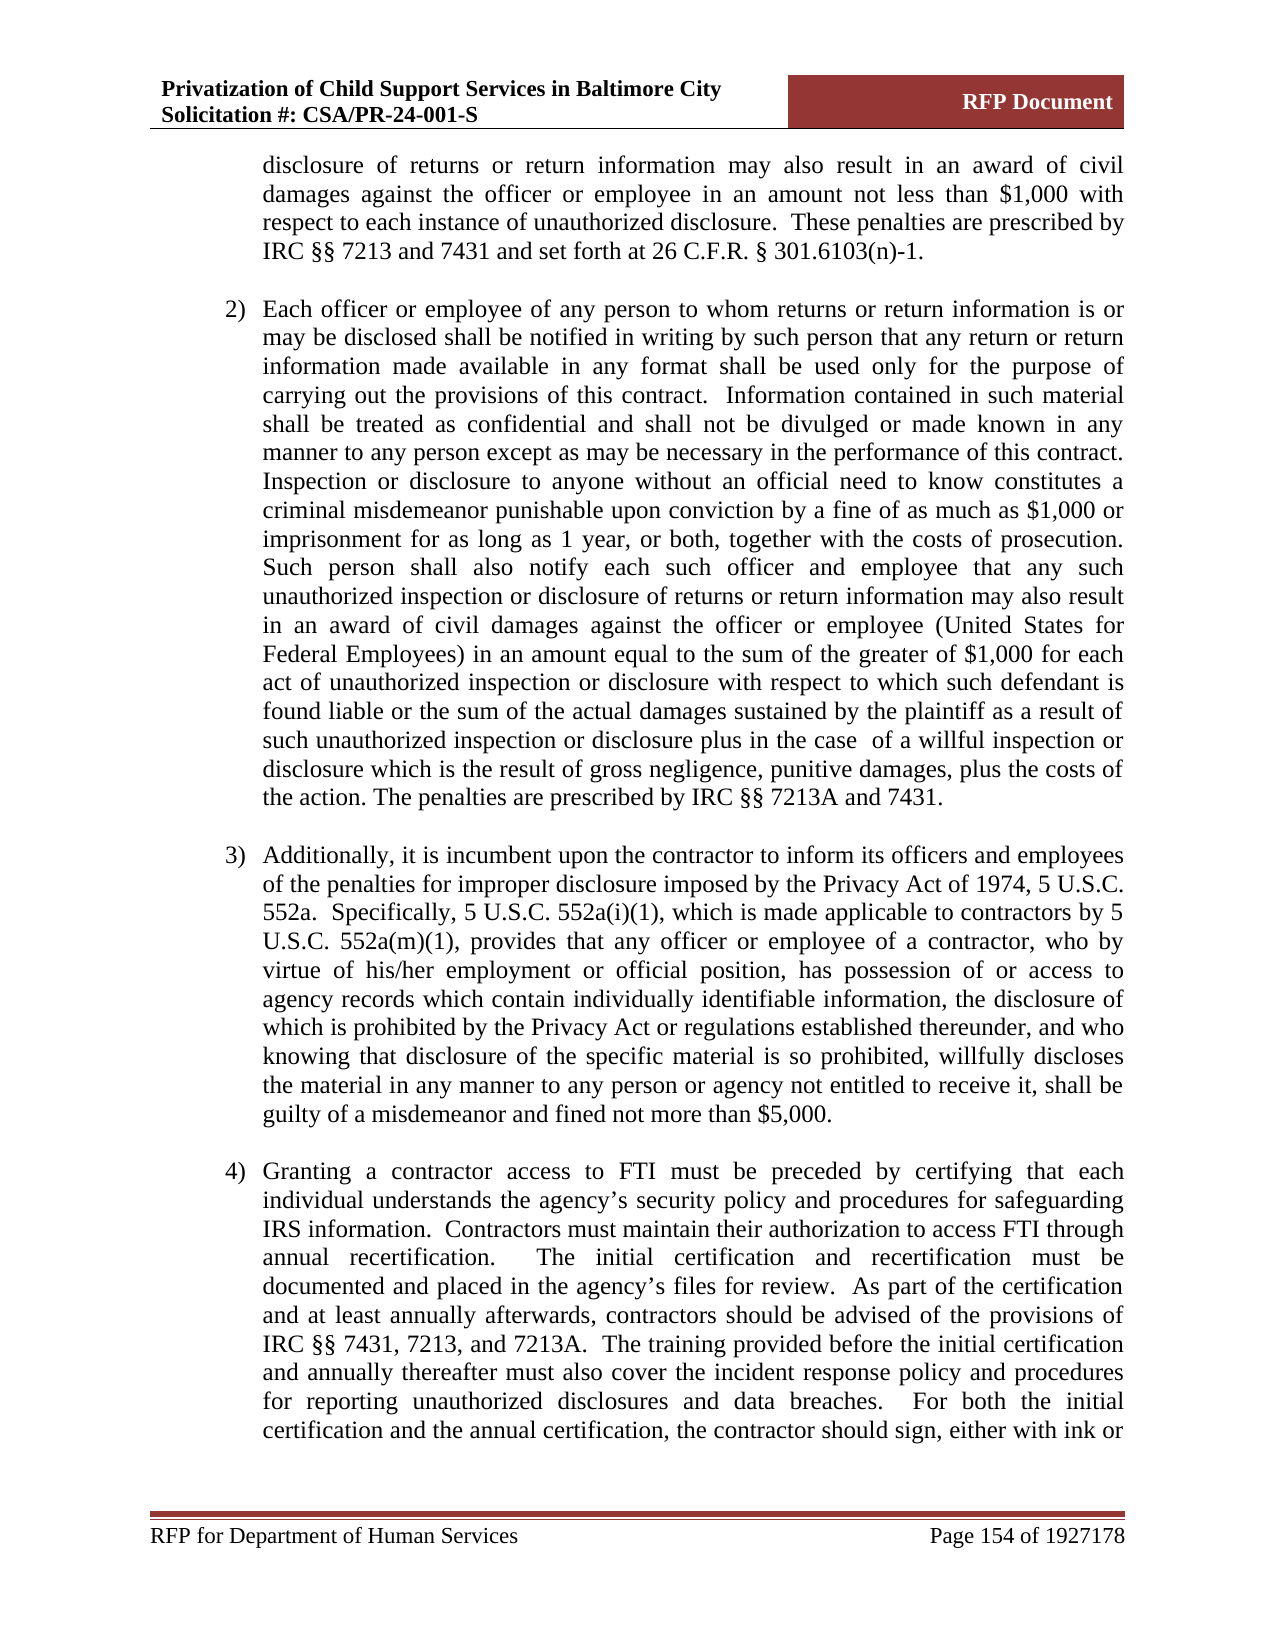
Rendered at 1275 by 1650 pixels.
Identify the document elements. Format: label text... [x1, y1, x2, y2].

list Additionally, it is incumbent upon the contractor to inform its officers and employees of the penalties for improper disclosure imposed by the Privacy Act of 1974, 5 U.S.C. 552a. Specifically, 5 U.S.C. 552a(i)(1), which is made applicable to contractors by 5 U.S.C. 552a(m)(1), provides that any officer or employee of a contractor, who by virtue of his/her employment or official position, has possession of or access to agency records which contain individually identifiable information, the disclosure of which is prohibited by the Privacy Act or regulations established thereunder, and who knowing that disclosure of the specific material is so prohibited, willfully discloses the material in any manner to any person or agency not entitled to receive it, shall be guilty of a misdemeanor and fined not more than $5,000. [225, 840, 1125, 1127]
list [225, 150, 1125, 265]
list Each officer or employee of any person to whom returns or return information is or may be disclosed shall be notified in writing by such person that any return or return information made available in any format shall be used only for the purpose of carrying out the provisions of this contract. Information contained in such material shall be treated as confidential and shall not be divulged or made known in any manner to any person except as may be necessary in the performance of this contract. Inspection or disclosure to anyone without an official need to know constitutes a criminal misdemeanor punishable upon conviction by a fine of as much as $1,000 or imprisonment for as long as 1 year, or both, together with the costs of prosecution. Such person shall also notify each such officer and employee that any such unauthorized inspection or disclosure of returns or return information may also result in an award of civil damages against the officer or employee (United States for Federal Employees) in an amount equal to the sum of the greater of $1,000 for each act of unauthorized inspection or disclosure with respect to which such defendant is found liable or the sum of the actual damages sustained by the plaintiff as a result of such unauthorized inspection or disclosure plus in the case of a willful inspection or disclosure which is the result of gross negligence, punitive damages, plus the costs of the action. The penalties are prescribed by IRC §§ 7213A and 7431. [225, 294, 1125, 811]
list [225, 1156, 1125, 1444]
